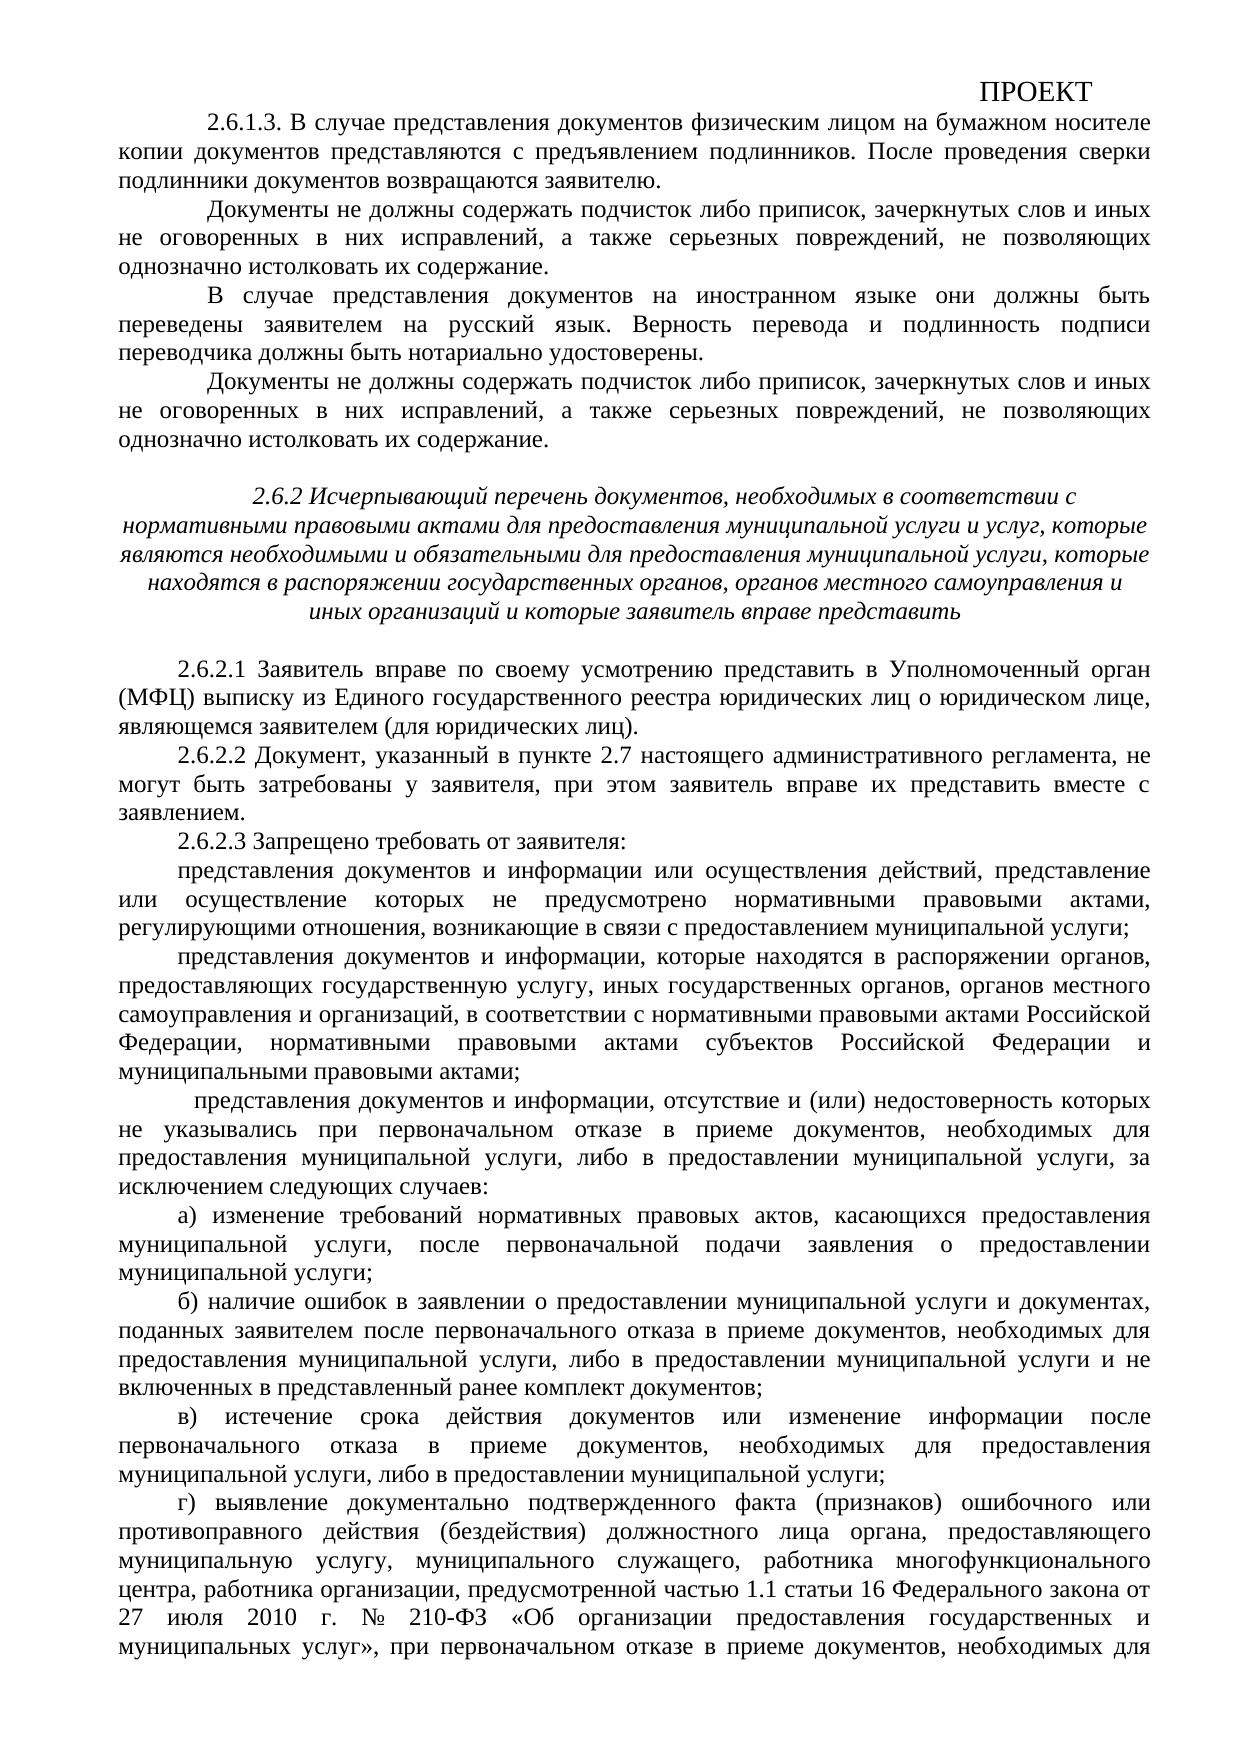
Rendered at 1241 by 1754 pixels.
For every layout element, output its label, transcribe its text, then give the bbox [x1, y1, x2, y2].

text 2.6.1.3. В случае представления документов физическим лицом на бумажном носителе копии документов представляются с предъявлением подлинников. После проведения сверки подлинники документов возвращаются заявителю. [118, 107, 1152, 194]
text представления документов и информации, которые находятся в распоряжении органов, предоставляющих государственную услугу, иных государственных органов, органов местного самоуправления и организаций, в соответствии с нормативными правовыми актами Российской Федерации, нормативными правовыми актами субъектов Российской Федерации и муниципальными правовыми актами; [118, 941, 1152, 1085]
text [118, 1487, 1152, 1660]
text представления документов и информации, отсутствие и (или) недостоверность которых не указывались при первоначальном отказе в приеме документов, необходимых для предоставления муниципальной услуги, либо в предоставлении муниципальной услуги, за исключением следующих случаев: [118, 1085, 1152, 1200]
text Документы не должны содержать подчисток либо приписок, зачеркнутых слов и иных не оговоренных в них исправлений, а также серьезных повреждений, не позволяющих однозначно истолковать их содержание. [118, 194, 1152, 280]
text представления документов и информации или осуществления действий, представление или осуществление которых не предусмотрено нормативными правовыми актами, регулирующими отношения, возникающие в связи с предоставлением муниципальной услуги; [118, 855, 1152, 941]
text в) истечение срока действия документов или изменение информации после первоначального отказа в приеме документов, необходимых для предоставления муниципальной услуги, либо в предоставлении муниципальной услуги; [118, 1401, 1152, 1487]
text 2.6.2.2 Документ, указанный в пункте 2.7 настоящего административного регламента, не могут быть затребованы у заявителя, при этом заявитель вправе их представить вместе с заявлением. [118, 740, 1152, 826]
text а) изменение требований нормативных правовых актов, касающихся предоставления муниципальной услуги, после первоначальной подачи заявления о предоставлении муниципальной услуги; [118, 1200, 1152, 1286]
text Документы не должны содержать подчисток либо приписок, зачеркнутых слов и иных не оговоренных в них исправлений, а также серьезных повреждений, не позволяющих однозначно истолковать их содержание. [118, 366, 1152, 452]
text 2.6.2 Исчерпывающий перечень документов, необходимых в соответствии с нормативными правовыми актами для предоставления муниципальной услуги и услуг, которые являются необходимыми и обязательными для предоставления муниципальной услуги, которые находятся в распоряжении государственных органов, органов местного самоуправления и иных организаций и которые заявитель вправе представить [118, 481, 1152, 625]
text В случае представления документов на иностранном языке они должны быть переведены заявителем на русский язык. Верность перевода и подлинность подписи переводчика должны быть нотариально удостоверены. [118, 280, 1152, 366]
text б) наличие ошибок в заявлении о предоставлении муниципальной услуги и документах, поданных заявителем после первоначального отказа в приеме документов, необходимых для предоставления муниципальной услуги, либо в предоставлении муниципальной услуги и не включенных в представленный ранее комплект документов; [118, 1286, 1152, 1401]
text 2.6.2.3 Запрещено требовать от заявителя: [118, 826, 1152, 855]
text 2.6.2.1 Заявитель вправе по своему усмотрению представить в Уполномоченный орган (МФЦ) выписку из Единого государственного реестра юридических лиц о юридическом лице, являющемся заявителем (для юридических лиц). [118, 654, 1152, 740]
